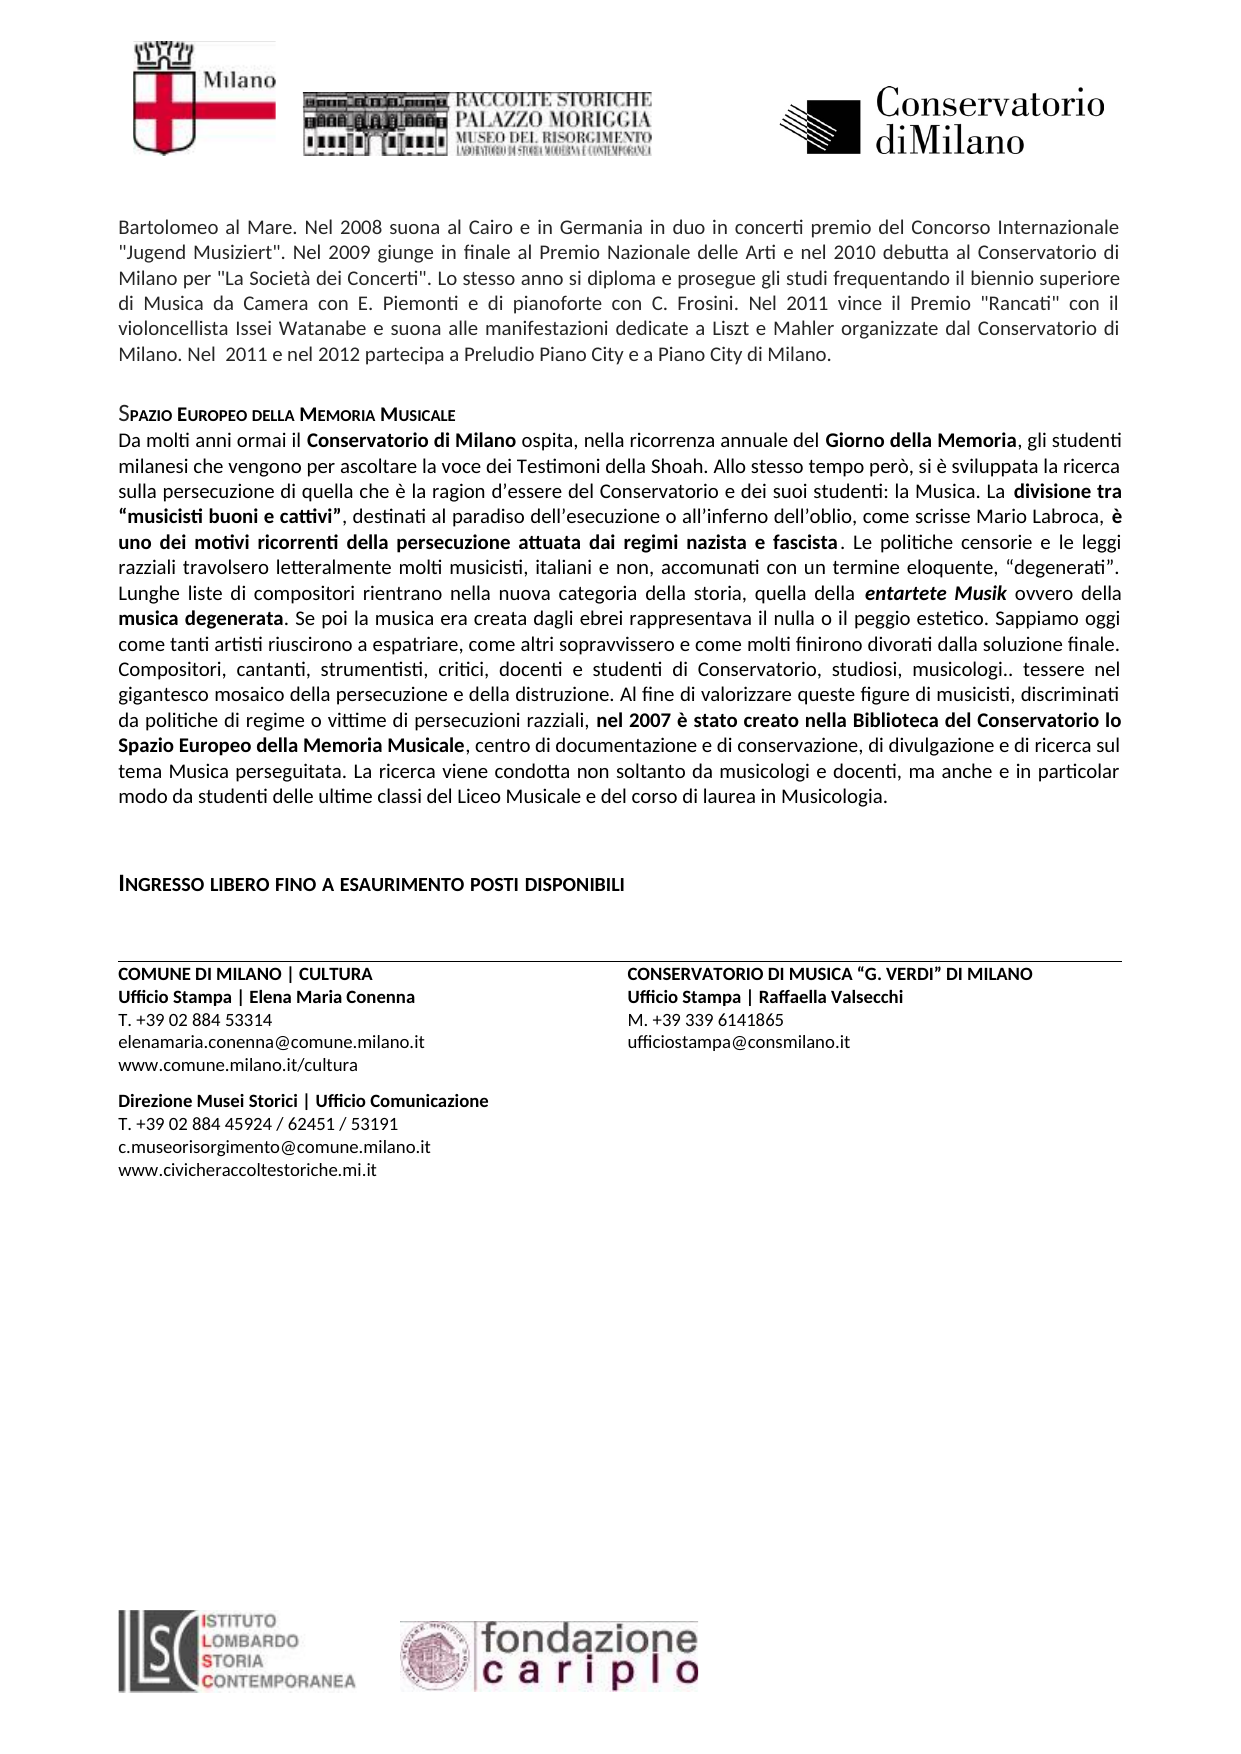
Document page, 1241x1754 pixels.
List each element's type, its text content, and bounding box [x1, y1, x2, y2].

picture [302, 92, 652, 156]
table_header COMUNE DI MILANO | CULTURA Ufficio Stampa | Elena Maria Conenna T. +39 02 884 53314 elenamaria.conenna@comune.milano.it www.comune.milano.it/cultura Direzione Musei Storici | Ufficio Comunicazione T. +39 02 884 45924 / 62451 / 53191 c.museorisorgimento@comune.milano.it www.civicheraccoltestoriche.mi.it [107, 962, 616, 1181]
picture [133, 41, 276, 156]
picture [779, 86, 1104, 154]
text Spazio Europeo della Memoria Musicale [118, 397, 1122, 427]
text Ingresso libero fino a esaurimento posti disponibili [118, 867, 1122, 898]
text Da molti anni ormai il Conservatorio di Milano ospita, nella ricorrenza annuale del Giorno della Memoria, gli studenti milanesi che vengono per ascoltare la voce dei Testimoni della Shoah. Allo stesso tempo però, si è sviluppata la ricerca sulla persecuzione di quella che è la ragion d’essere del Conservatorio e dei suoi studenti: la Musica. La divisione tra “musicisti buoni e cattivi”, destinati al paradiso dell’esecuzione o all’inferno dell’oblio, come scrisse Mario Labroca, è uno dei motivi ricorrenti della persecuzione attuata dai regimi nazista e fascista. Le politiche censorie e le leggi razziali travolsero letteralmente molti musicisti, italiani e non, accomunati con un termine eloquente, “degenerati”. Lunghe liste di compositori rientrano nella nuova categoria della storia, quella della entartete Musik ovvero della musica degenerata. Se poi la musica era creata dagli ebrei rappresentava il nulla o il peggio estetico. Sappiamo oggi come tanti artisti riuscirono a espatriare, come altri sopravvissero e come molti finirono divorati dalla soluzione finale. Compositori, cantanti, strumentisti, critici, docenti e studenti di Conservatorio, studiosi, musicologi.. tessere nel gigantesco mosaico della persecuzione e della distruzione. Al fine di valorizzare queste figure di musicisti, discriminati da politiche di regime o vittime di persecuzioni razziali, nel 2007 è stato creato nella Biblioteca del Conservatorio lo Spazio Europeo della Memoria Musicale, centro di documentazione e di conservazione, di divulgazione e di ricerca sul tema Musica perseguitata. La ricerca viene condotta non soltanto da musicologi e docenti, ma anche e in particolar modo da studenti delle ultime classi del Liceo Musicale e del corso di laurea in Musicologia. [118, 427, 1122, 809]
table_header CONSERVATORIO DI MUSICA “G. VERDI” DI MILANO Ufficio Stampa | Raffaella Valsecchi M. +39 339 6141865 ufficiostampa@consmilano.it [616, 962, 1125, 1181]
picture [400, 1621, 699, 1692]
picture [118, 1610, 357, 1693]
